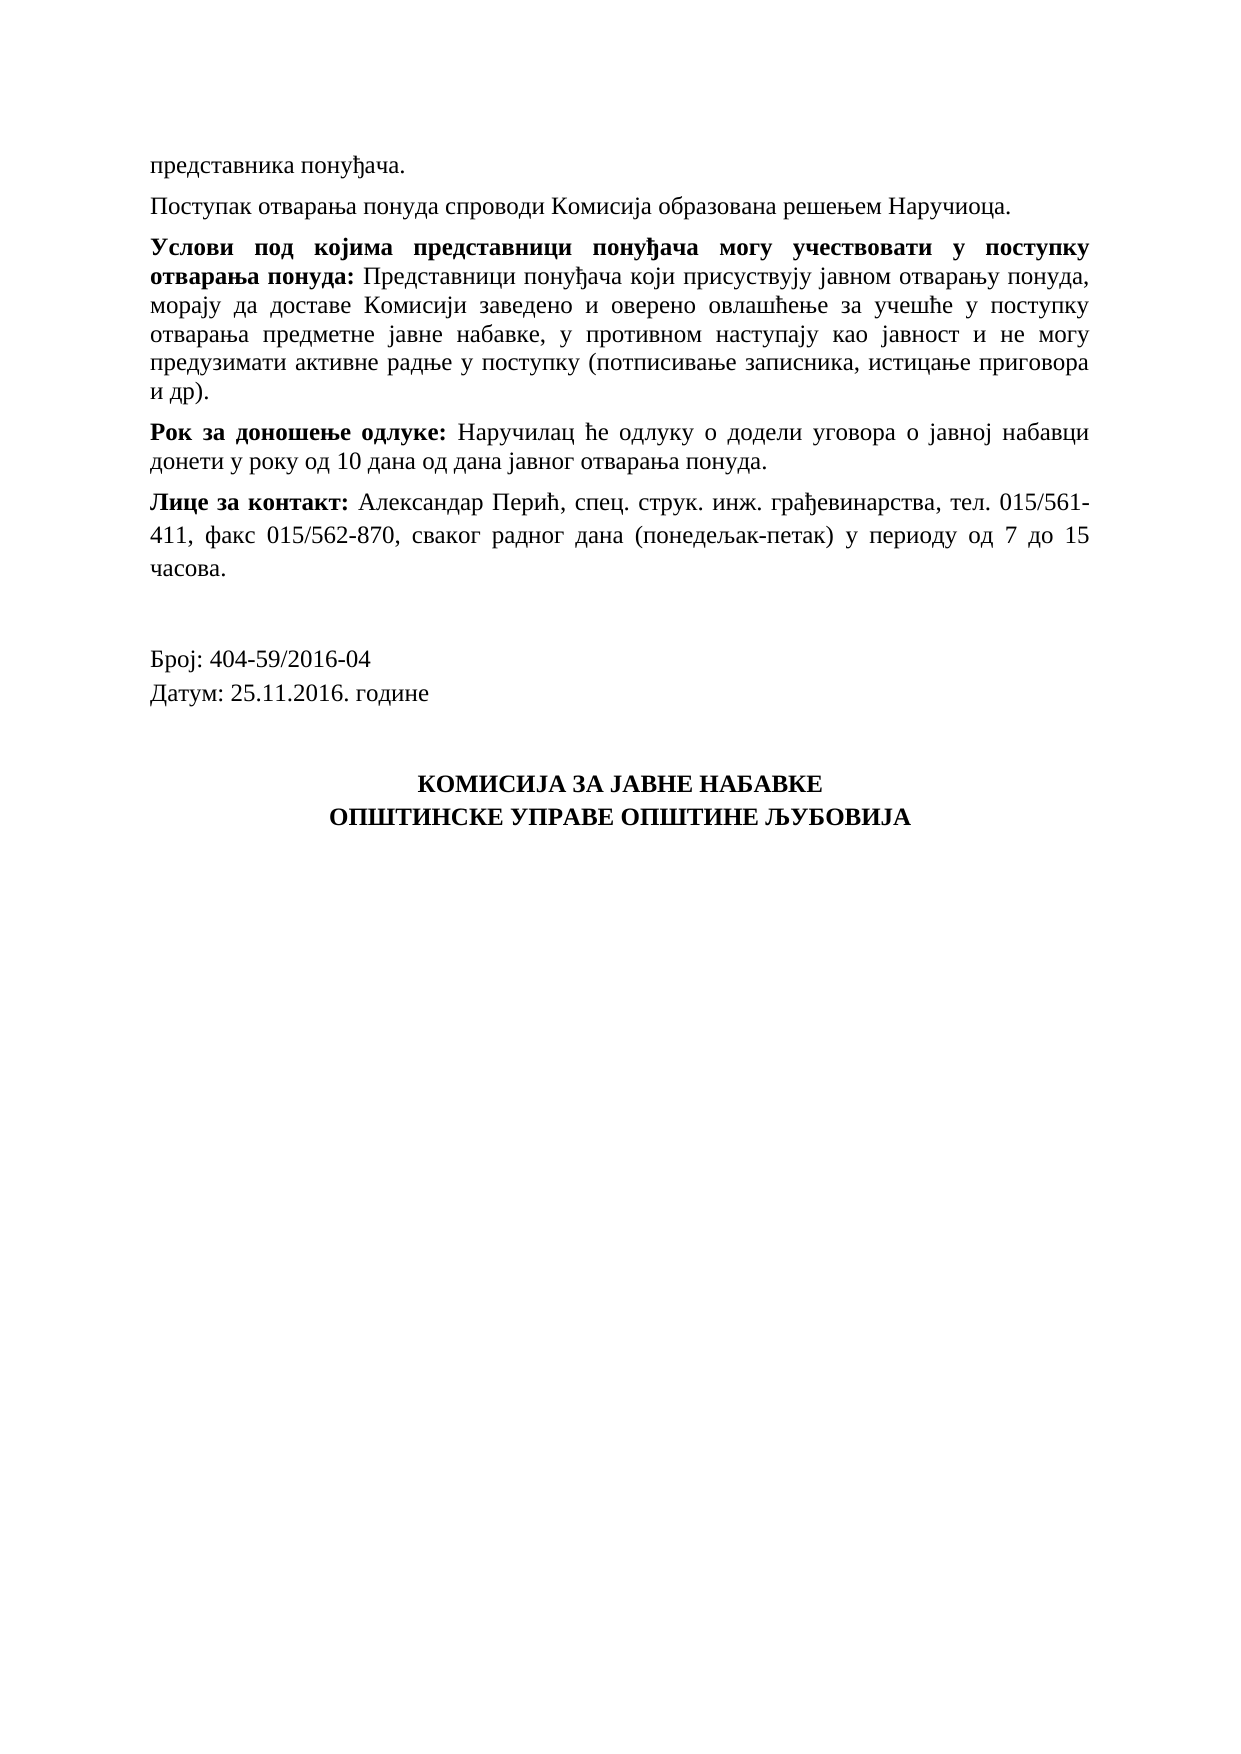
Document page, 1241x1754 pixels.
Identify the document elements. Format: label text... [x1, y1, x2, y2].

text Поступак отварања понуда спроводи Комисија образована решењем Наручиоца. [150, 191, 1090, 220]
text Број: 404-59/2016-04 [150, 644, 1090, 673]
text ОПШТИНСКЕ УПРАВЕ ОПШТИНЕ ЉУБОВИЈА [150, 802, 1090, 830]
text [150, 150, 1090, 179]
text КОМИСИЈА ЗА ЈАВНЕ НАБАВКЕ [150, 769, 1090, 797]
text Рок за доношење одлуке: Наручилац ће одлуку о додели уговора о јавној набавци донети у року од 10 дана од дана јавног отварања понуда. [150, 417, 1090, 475]
text Лице за контакт: Александар Перић, спец. струк. инж. грађевинарства, тел. 015/561-411, факс 015/562-870, сваког радног дана (понедељак-петак) у периоду од 7 до 15 часова. [150, 487, 1090, 582]
text Датум: 25.11.2016. године [150, 678, 1090, 706]
text Услови под којима представници понуђача могу учествовати у поступку отварања понуда: Представници понуђача који присуствују јавном отварању понуда, морају да доставе Комисији заведено и оверено овлашћење за учешће у поступку отварања предметне јавне набавке, у противном наступају као јавност и не могу предузимати активне радње у поступку (потписивање записника, истицање приговора и др). [150, 232, 1090, 405]
